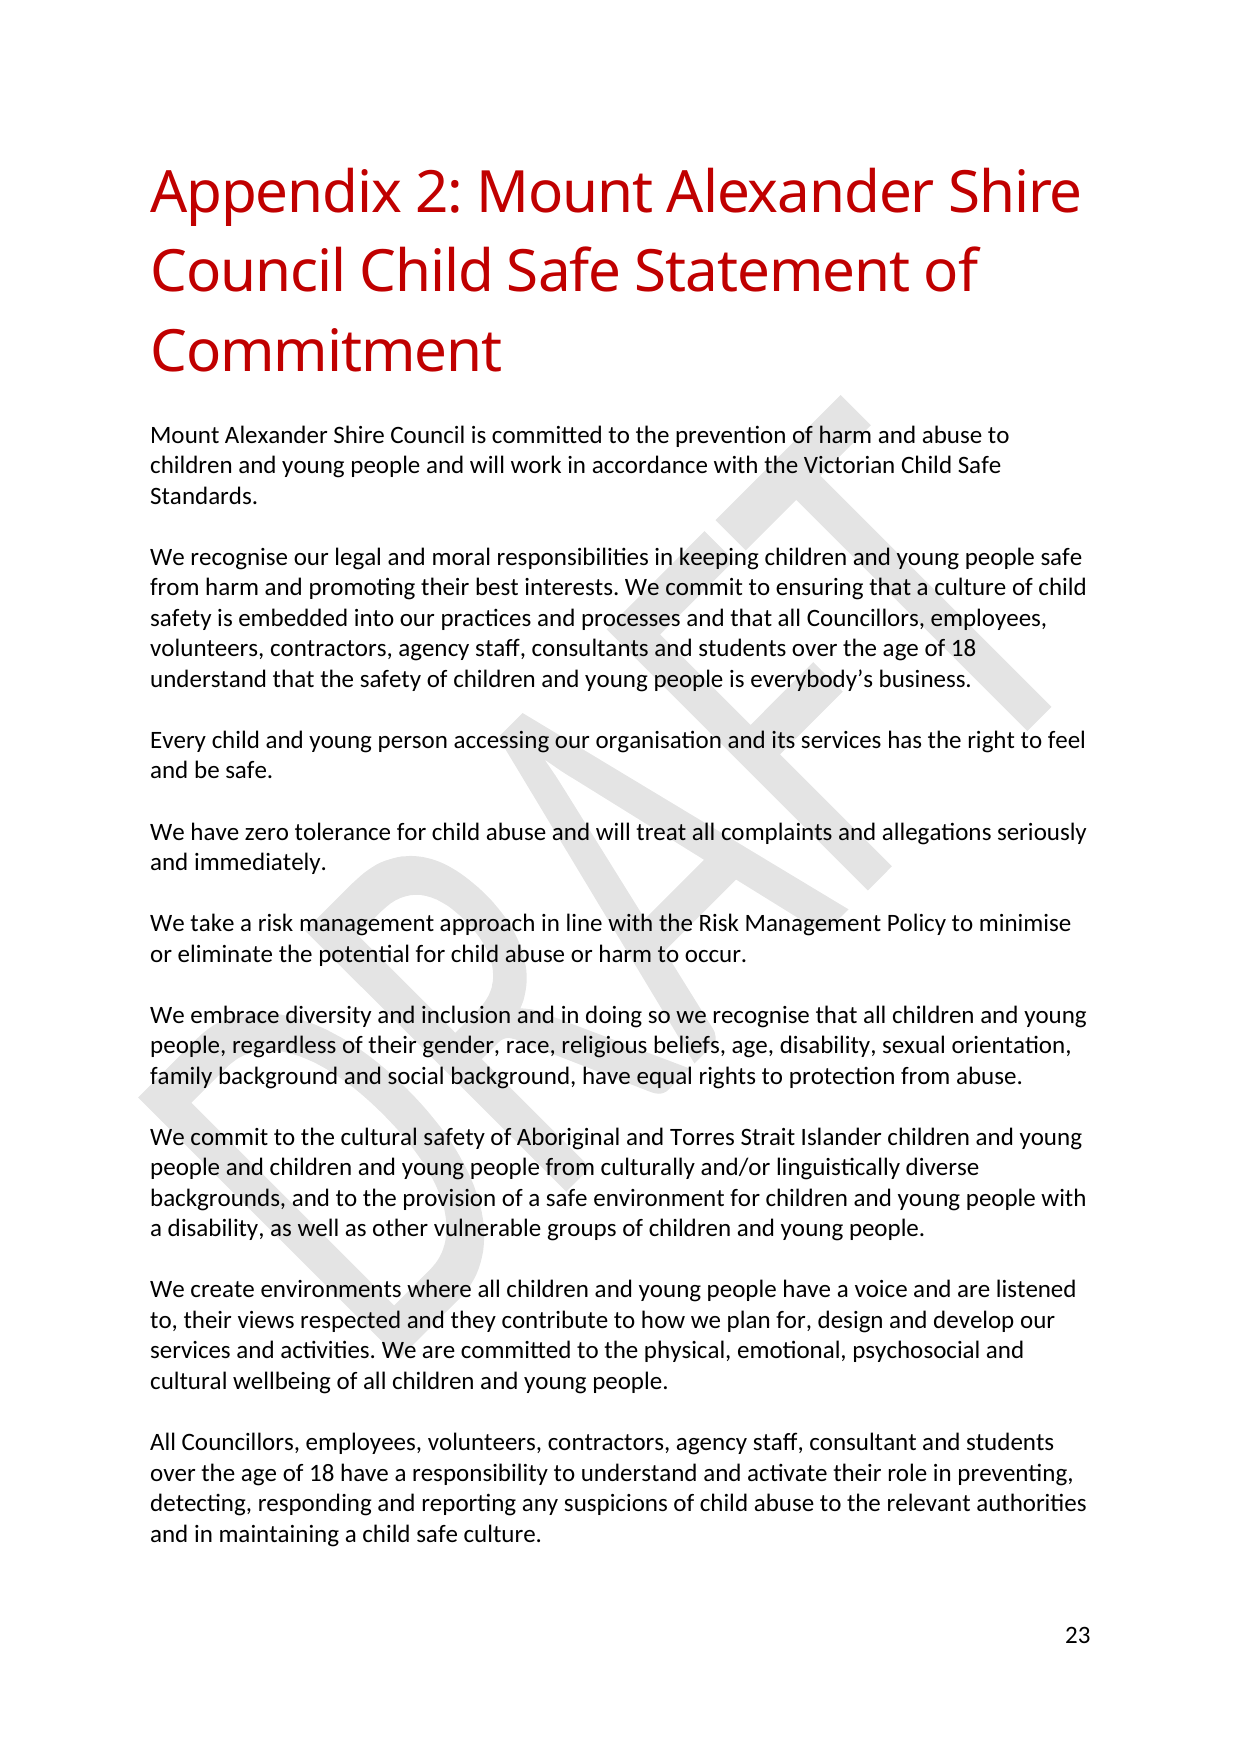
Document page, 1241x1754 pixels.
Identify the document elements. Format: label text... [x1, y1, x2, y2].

text Appendix 2: Mount Alexander Shire Council Child Safe Statement of Commitment [150, 150, 1090, 388]
text All Councillors, employees, volunteers, contractors, agency staff, consultant and students over the age of 18 have a responsibility to understand and activate their role in preventing, detecting, responding and reporting any suspicions of child abuse to the relevant authorities and in maintaining a child safe culture. [150, 1426, 1090, 1548]
text We create environments where all children and young people have a voice and are listened to, their views respected and they contribute to how we plan for, design and develop our services and activities. We are committed to the physical, emotional, psychosocial and cultural wellbeing of all children and young people. [150, 1273, 1090, 1396]
text Every child and young person accessing our organisation and its services has the right to feel and be safe. [150, 724, 1090, 785]
text We recognise our legal and moral responsibilities in keeping children and young people safe from harm and promoting their best interests. We commit to ensuring that a culture of child safety is embedded into our practices and processes and that all Councillors, employees, volunteers, contractors, agency staff, consultants and students over the age of 18 understand that the safety of children and young people is everybody’s business. [150, 541, 1090, 694]
text We commit to the cultural safety of Aboriginal and Torres Strait Islander children and young people and children and young people from culturally and/or linguistically diverse backgrounds, and to the provision of a safe environment for children and young people with a disability, as well as other vulnerable groups of children and young people. [150, 1121, 1090, 1243]
text We embrace diversity and inclusion and in doing so we recognise that all children and young people, regardless of their gender, race, religious beliefs, age, disability, sexual orientation, family background and social background, have equal rights to protection from abuse. [150, 999, 1090, 1090]
text We have zero tolerance for child abuse and will treat all complaints and allegations seriously and immediately. [150, 816, 1090, 877]
text Mount Alexander Shire Council is committed to the prevention of harm and abuse to children and young people and will work in accordance with the Victorian Child Safe Standards. [150, 419, 1090, 511]
text We take a risk management approach in line with the Risk Management Policy to minimise or eliminate the potential for child abuse or harm to occur. [150, 907, 1090, 968]
